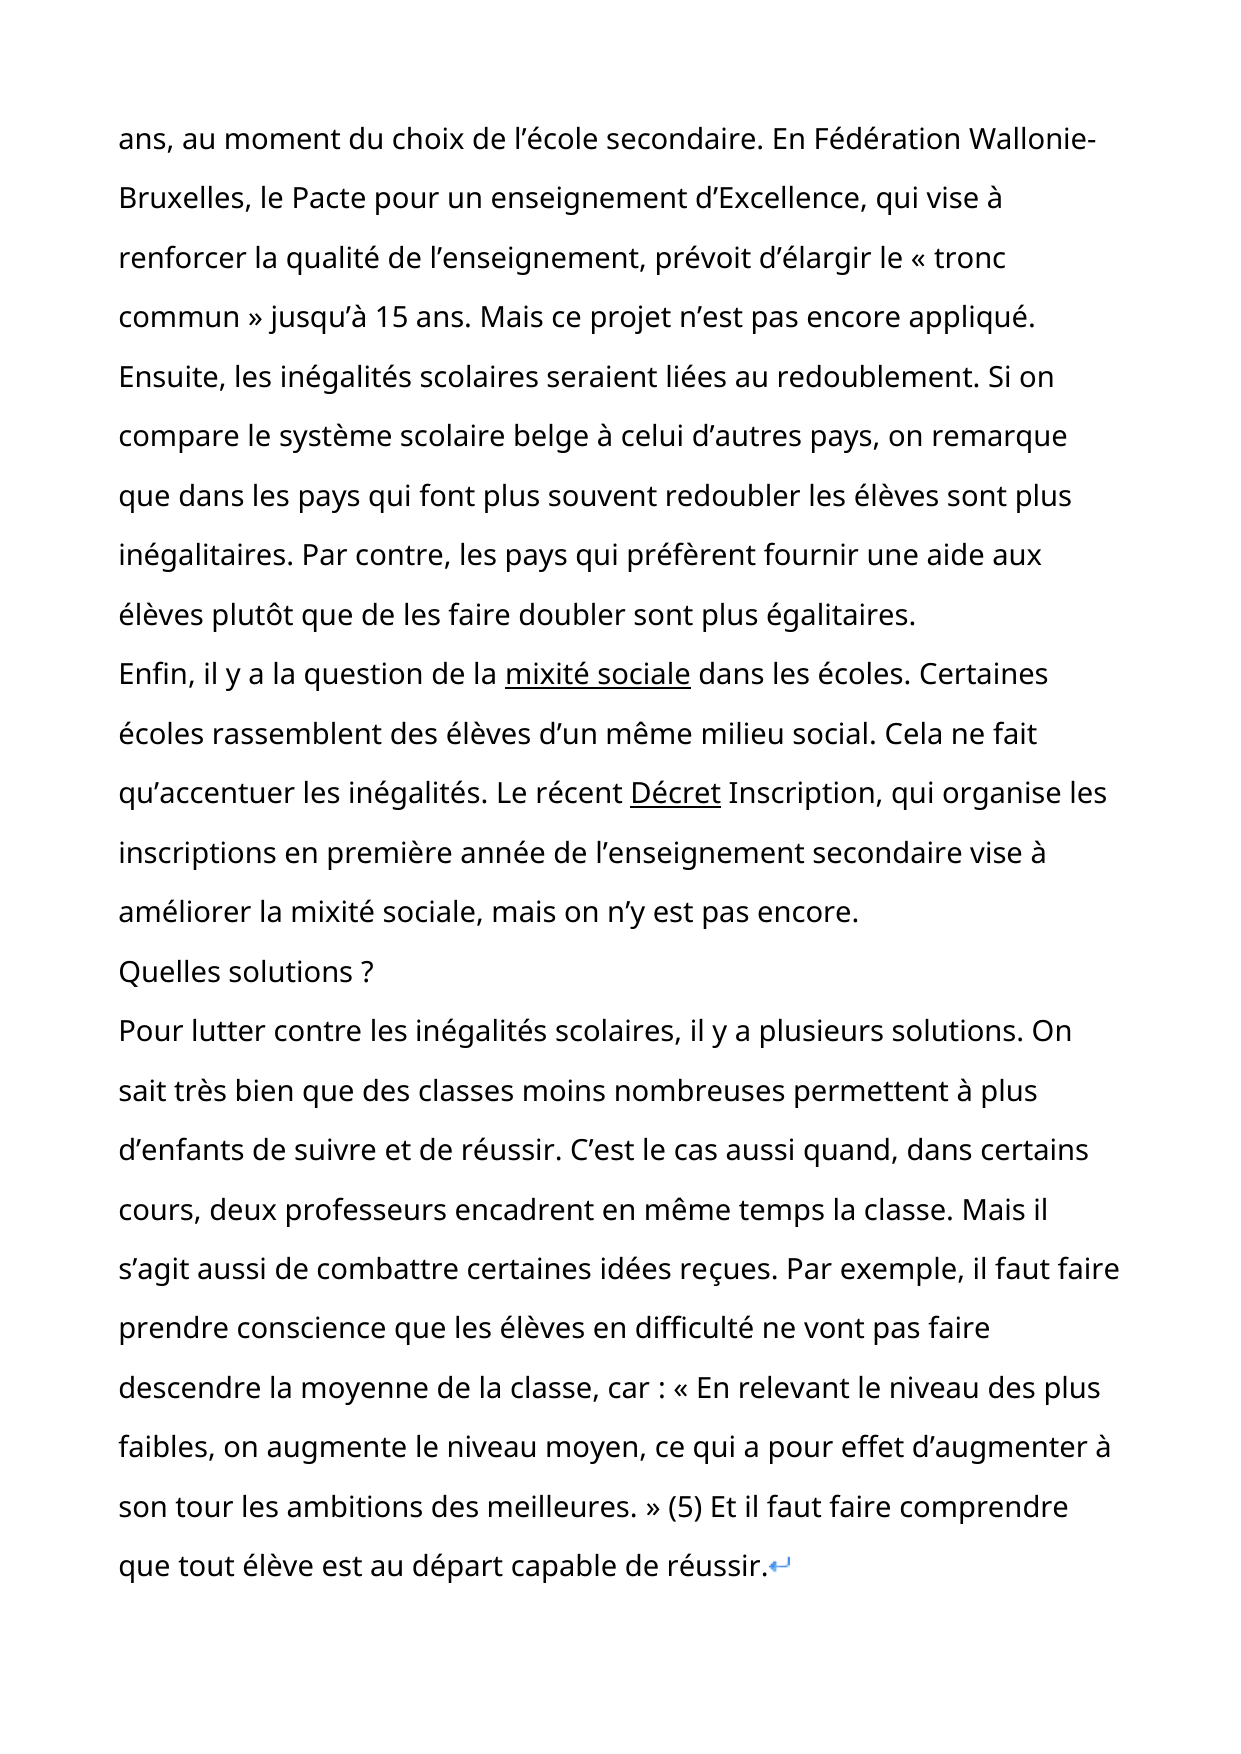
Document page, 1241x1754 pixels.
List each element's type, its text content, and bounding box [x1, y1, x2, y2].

text Ensuite, les inégalités scolaires seraient liées au redoublement. Si on compare le système scolaire belge à celui d’autres pays, on remarque que dans les pays qui font plus souvent redoubler les élèves sont plus inégalitaires. Par contre, les pays qui préfèrent fournir une aide aux élèves plutôt que de les faire doubler sont plus égalitaires. [118, 356, 1122, 634]
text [118, 118, 1122, 336]
picture [769, 1556, 790, 1577]
text Quelles solutions ? [118, 951, 1122, 991]
text Enfin, il y a la question de la mixité sociale dans les écoles. Certaines écoles rassemblent des élèves d’un même milieu social. Cela ne fait qu’accentuer les inégalités. Le récent Décret Inscription, qui organise les inscriptions en première année de l’enseignement secondaire vise à améliorer la mixité sociale, mais on n’y est pas encore. [118, 653, 1122, 931]
text Pour lutter contre les inégalités scolaires, il y a plusieurs solutions. On sait très bien que des classes moins nombreuses permettent à plus d’enfants de suivre et de réussir. C’est le cas aussi quand, dans certains cours, deux professeurs encadrent en même temps la classe. Mais il s’agit aussi de combattre certaines idées reçues. Par exemple, il faut faire prendre conscience que les élèves en difficulté ne vont pas faire descendre la moyenne de la classe, car : « En relevant le niveau des plus faibles, on augmente le niveau moyen, ce qui a pour effet d’augmenter à son tour les ambitions des meilleures. » (5) Et il faut faire comprendre que tout élève est au départ capable de réussir. [118, 1010, 1122, 1585]
